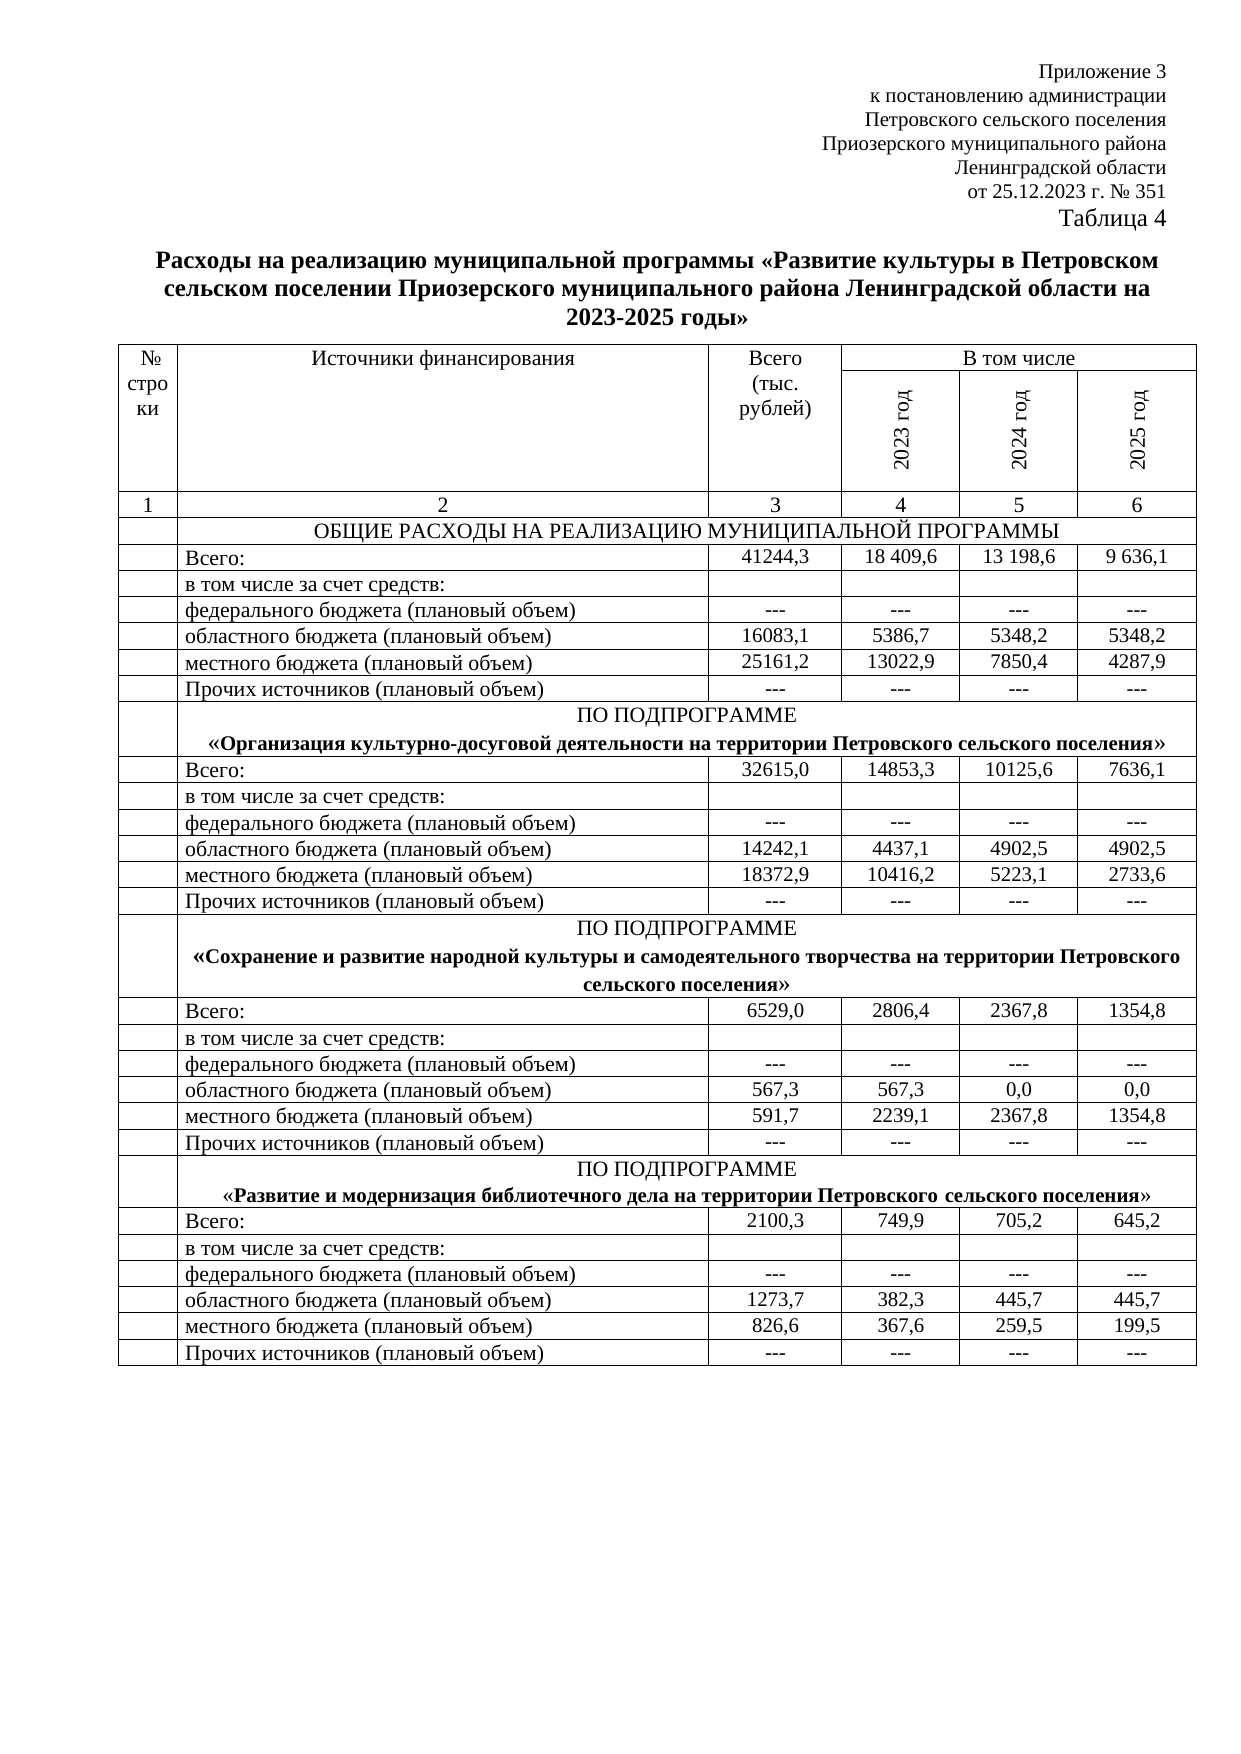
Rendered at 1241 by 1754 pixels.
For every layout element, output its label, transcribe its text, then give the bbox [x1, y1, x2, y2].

table_cell 2733,6 [1078, 862, 1196, 887]
table_cell Всего: [178, 998, 708, 1023]
table_cell Прочих источников (плановый объем) [178, 1130, 708, 1155]
table_cell --- [842, 888, 959, 913]
table_header Источники финансирования [178, 345, 708, 491]
table_cell 14853,3 [842, 757, 959, 782]
table_cell [119, 915, 177, 997]
text Приложение 3 [148, 59, 1166, 83]
table_cell --- [709, 1130, 841, 1155]
table_cell областного бюджета (плановый объем) [178, 1077, 708, 1102]
table_cell --- [842, 1130, 959, 1155]
text Ленинградской области [148, 155, 1166, 179]
table_cell 826,6 [709, 1313, 841, 1338]
table_cell федерального бюджета (плановый объем) [178, 597, 708, 622]
text Расходы на реализацию муниципальной программы «Развитие культуры в Петровском сельском поселении Приозерского муниципального района Ленинградской области на 2023-2025 годы» [148, 245, 1166, 331]
table_cell [119, 702, 177, 756]
table_cell 10125,6 [960, 757, 1077, 782]
table_cell [119, 757, 177, 782]
table_header Всего (тыс. рублей) [709, 345, 841, 491]
table_cell Прочих источников (плановый объем) [178, 676, 708, 701]
table_cell 13022,9 [842, 650, 959, 675]
table_cell [119, 1340, 177, 1365]
table_cell [119, 1103, 177, 1128]
table_cell --- [1078, 1261, 1196, 1286]
table_cell ПО ПОДПРОГРАММЕ «Развитие и модернизация библиотечного дела на территории Петровского сельского поселения» [178, 1156, 1196, 1207]
table_cell 2025 год [1078, 371, 1196, 491]
table_cell 14242,1 [709, 836, 841, 861]
table_cell --- [709, 888, 841, 913]
table_cell 4902,5 [960, 836, 1077, 861]
table_cell 5386,7 [842, 623, 959, 648]
table_cell 41244,3 [709, 545, 841, 570]
table_cell 10416,2 [842, 862, 959, 887]
table_cell 2 [178, 492, 708, 517]
table_cell 0,0 [960, 1077, 1077, 1102]
table_cell 705,2 [960, 1208, 1077, 1233]
table_cell местного бюджета (плановый объем) [178, 1103, 708, 1128]
table_cell [119, 518, 177, 543]
table_cell 445,7 [1078, 1287, 1196, 1312]
table_cell ПО ПОДПРОГРАММЕ «Организация культурно-досуговой деятельности на территории Петровского сельского поселения» [178, 702, 1196, 756]
table_cell [842, 1235, 959, 1260]
table_cell [842, 1025, 959, 1050]
table_cell --- [842, 676, 959, 701]
table_cell 5223,1 [960, 862, 1077, 887]
table_cell 25161,2 [709, 650, 841, 675]
table_cell [1078, 1025, 1196, 1050]
table_cell 567,3 [842, 1077, 959, 1102]
table_cell [119, 998, 177, 1023]
table_cell [119, 1287, 177, 1312]
table_cell [119, 545, 177, 570]
table_cell 5348,2 [960, 623, 1077, 648]
table_header № строки [119, 345, 177, 491]
table_cell [119, 783, 177, 808]
table_cell областного бюджета (плановый объем) [178, 1287, 708, 1312]
table_cell [119, 888, 177, 913]
table_cell 567,3 [709, 1077, 841, 1102]
table_cell --- [842, 597, 959, 622]
table_cell [119, 1235, 177, 1260]
table_cell --- [960, 597, 1077, 622]
table_cell Всего: [178, 757, 708, 782]
table_cell 4287,9 [1078, 650, 1196, 675]
table_cell [709, 1025, 841, 1050]
table_cell 7850,4 [960, 650, 1077, 675]
table_cell [709, 1235, 841, 1260]
table_cell 2806,4 [842, 998, 959, 1023]
table_cell 445,7 [960, 1287, 1077, 1312]
table_cell [119, 1208, 177, 1233]
table_cell Прочих источников (плановый объем) [178, 1340, 708, 1365]
table_cell 1354,8 [1078, 998, 1196, 1023]
table_cell [119, 1130, 177, 1155]
table_cell --- [1078, 676, 1196, 701]
table_cell [119, 676, 177, 701]
table_cell [119, 1077, 177, 1102]
table_cell Всего: [178, 545, 708, 570]
table_cell 0,0 [1078, 1077, 1196, 1102]
table_cell 382,3 [842, 1287, 959, 1312]
table_cell --- [960, 810, 1077, 835]
table_cell [119, 1051, 177, 1076]
text от 25.12.2023 г. № 351 [185, 179, 1166, 203]
table_cell --- [709, 597, 841, 622]
table_cell 6529,0 [709, 998, 841, 1023]
table_cell 3 [709, 492, 841, 517]
table_cell --- [709, 810, 841, 835]
table_cell --- [960, 676, 1077, 701]
table_cell 9 636,1 [1078, 545, 1196, 570]
table_cell --- [1078, 1340, 1196, 1365]
table_cell 13 198,6 [960, 545, 1077, 570]
table_header В том числе [842, 345, 1196, 370]
text Приозерского муниципального района [148, 131, 1166, 155]
table_cell Всего: [178, 1208, 708, 1233]
table_cell 749,9 [842, 1208, 959, 1233]
table_cell 4437,1 [842, 836, 959, 861]
table_cell --- [960, 1340, 1077, 1365]
table_cell 645,2 [1078, 1208, 1196, 1233]
table_cell --- [842, 1051, 959, 1076]
table_cell федерального бюджета (плановый объем) [178, 1261, 708, 1286]
table_cell --- [709, 1261, 841, 1286]
table_cell --- [842, 810, 959, 835]
table_cell 32615,0 [709, 757, 841, 782]
table_cell [119, 1261, 177, 1286]
table_cell федерального бюджета (плановый объем) [178, 810, 708, 835]
table_cell в том числе за счет средств: [178, 783, 708, 808]
table_cell областного бюджета (плановый объем) [178, 836, 708, 861]
table_cell 2024 год [960, 371, 1077, 491]
table_cell [1078, 571, 1196, 596]
table_cell [119, 836, 177, 861]
table_cell --- [960, 1130, 1077, 1155]
table_cell 16083,1 [709, 623, 841, 648]
table_cell [119, 1156, 177, 1207]
table_cell --- [960, 888, 1077, 913]
table_cell --- [842, 1261, 959, 1286]
table_cell 367,6 [842, 1313, 959, 1338]
text к постановлению администрации [148, 83, 1166, 107]
table_cell [842, 571, 959, 596]
table_cell [119, 1025, 177, 1050]
text Таблица 4 [185, 203, 1166, 232]
table_cell [119, 623, 177, 648]
table_cell --- [1078, 597, 1196, 622]
table_cell ПО ПОДПРОГРАММЕ «Сохранение и развитие народной культуры и самодеятельного творчества на территории Петровского сельского поселения» [178, 915, 1196, 997]
table_cell 1273,7 [709, 1287, 841, 1312]
table_cell 591,7 [709, 1103, 841, 1128]
table_cell 6 [1078, 492, 1196, 517]
table_cell [960, 1235, 1077, 1260]
table_cell --- [709, 1051, 841, 1076]
table_cell [960, 1025, 1077, 1050]
table_cell 2100,3 [709, 1208, 841, 1233]
table_cell --- [1078, 1130, 1196, 1155]
table_cell [119, 1313, 177, 1338]
table_cell 199,5 [1078, 1313, 1196, 1338]
table_cell 1 [119, 492, 177, 517]
table_cell 5348,2 [1078, 623, 1196, 648]
table_cell 2023 год [842, 371, 959, 491]
text Петровского сельского поселения [148, 107, 1166, 131]
table_cell 4 [842, 492, 959, 517]
table_cell ОБЩИЕ РАСХОДЫ НА РЕАЛИЗАЦИЮ МУНИЦИПАЛЬНОЙ ПРОГРАММЫ [178, 518, 1196, 543]
table_cell [1078, 783, 1196, 808]
table_cell 1354,8 [1078, 1103, 1196, 1128]
table_cell [709, 571, 841, 596]
table_cell --- [960, 1261, 1077, 1286]
table_cell --- [709, 676, 841, 701]
table_cell 2367,8 [960, 998, 1077, 1023]
table_cell --- [842, 1340, 959, 1365]
table_cell в том числе за счет средств: [178, 1235, 708, 1260]
table_cell [842, 783, 959, 808]
table_cell Прочих источников (плановый объем) [178, 888, 708, 913]
table_cell --- [960, 1051, 1077, 1076]
table_cell --- [1078, 810, 1196, 835]
table_cell областного бюджета (плановый объем) [178, 623, 708, 648]
table_cell [119, 650, 177, 675]
table_cell [709, 783, 841, 808]
table_cell местного бюджета (плановый объем) [178, 650, 708, 675]
table_cell местного бюджета (плановый объем) [178, 862, 708, 887]
table_cell федерального бюджета (плановый объем) [178, 1051, 708, 1076]
table_cell [119, 810, 177, 835]
table_cell [960, 783, 1077, 808]
table_cell --- [1078, 888, 1196, 913]
table_cell 2239,1 [842, 1103, 959, 1128]
table_cell 259,5 [960, 1313, 1077, 1338]
table_cell [119, 571, 177, 596]
table_cell 18 409,6 [842, 545, 959, 570]
table_cell --- [1078, 1051, 1196, 1076]
table_cell 7636,1 [1078, 757, 1196, 782]
table_cell в том числе за счет средств: [178, 1025, 708, 1050]
table_cell --- [709, 1340, 841, 1365]
table_cell в том числе за счет средств: [178, 571, 708, 596]
table_cell [119, 862, 177, 887]
table_cell 5 [960, 492, 1077, 517]
table_cell 4902,5 [1078, 836, 1196, 861]
table_cell [1078, 1235, 1196, 1260]
table_cell [119, 597, 177, 622]
table_cell 2367,8 [960, 1103, 1077, 1128]
table_cell 18372,9 [709, 862, 841, 887]
table_cell [960, 571, 1077, 596]
table_cell местного бюджета (плановый объем) [178, 1313, 708, 1338]
